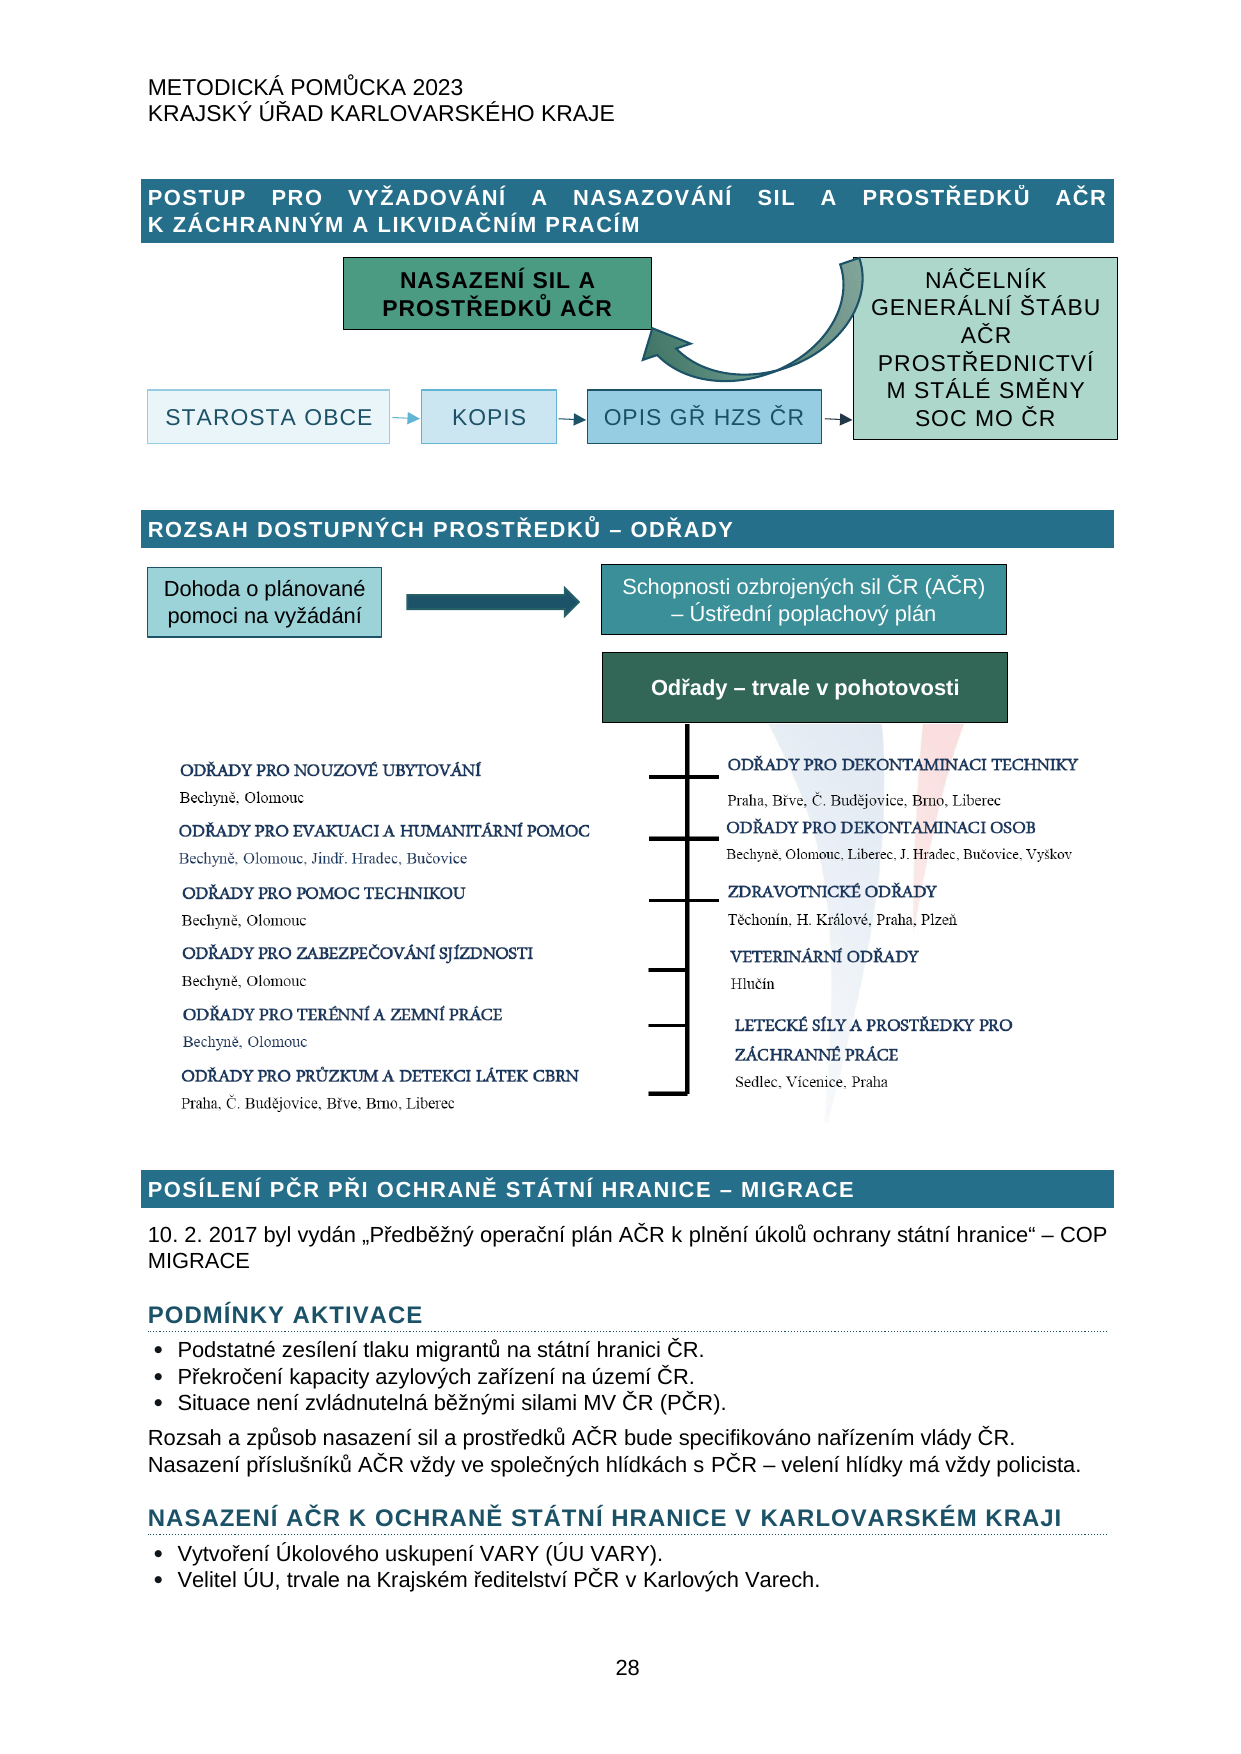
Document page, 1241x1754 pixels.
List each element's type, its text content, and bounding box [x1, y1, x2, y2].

list Situace není zvládnutelná běžnými silami MV ČR (PČR). [154, 1390, 1107, 1415]
subtitle Podmínky aktivace [148, 1301, 1107, 1332]
subtitle Posílení PČR při ochraně státní hranice – Migrace [148, 1176, 1107, 1202]
text Rozsah a způsob nasazení sil a prostředků AČR bude specifikováno nařízením vlády ČR. [148, 1425, 1107, 1450]
picture [147, 724, 1108, 1123]
list Vytvoření Úkolového uskupení VARY (ÚU VARY). [154, 1541, 1107, 1566]
text 10. 2. 2017 byl vydán „Předběžný operační plán AČR k plnění úkolů ochrany státní hranice“ – COP MIGRACE [148, 1222, 1107, 1273]
text Nasazení příslušníků AČR vždy ve společných hlídkách s PČR – velení hlídky má vždy policista. [148, 1451, 1107, 1477]
subtitle rozsah dostupných prostředků – odřady [148, 516, 1107, 542]
list Podstatné zesílení tlaku migrantů na státní hranici ČR. [154, 1337, 1107, 1362]
list Překročení kapacity azylových zařízení na území ČR. [154, 1364, 1107, 1389]
list Velitel ÚU, trvale na Krajském ředitelství PČR v Karlových Varech. [154, 1567, 1107, 1592]
subtitle postup pro vyžadování a nasazování sil a prostředků ačr k záchranným a likvidačním pracím [148, 185, 1107, 237]
subtitle Nasazení AČR k ochraně státní hranice v Karlovarském kraji [148, 1504, 1107, 1535]
